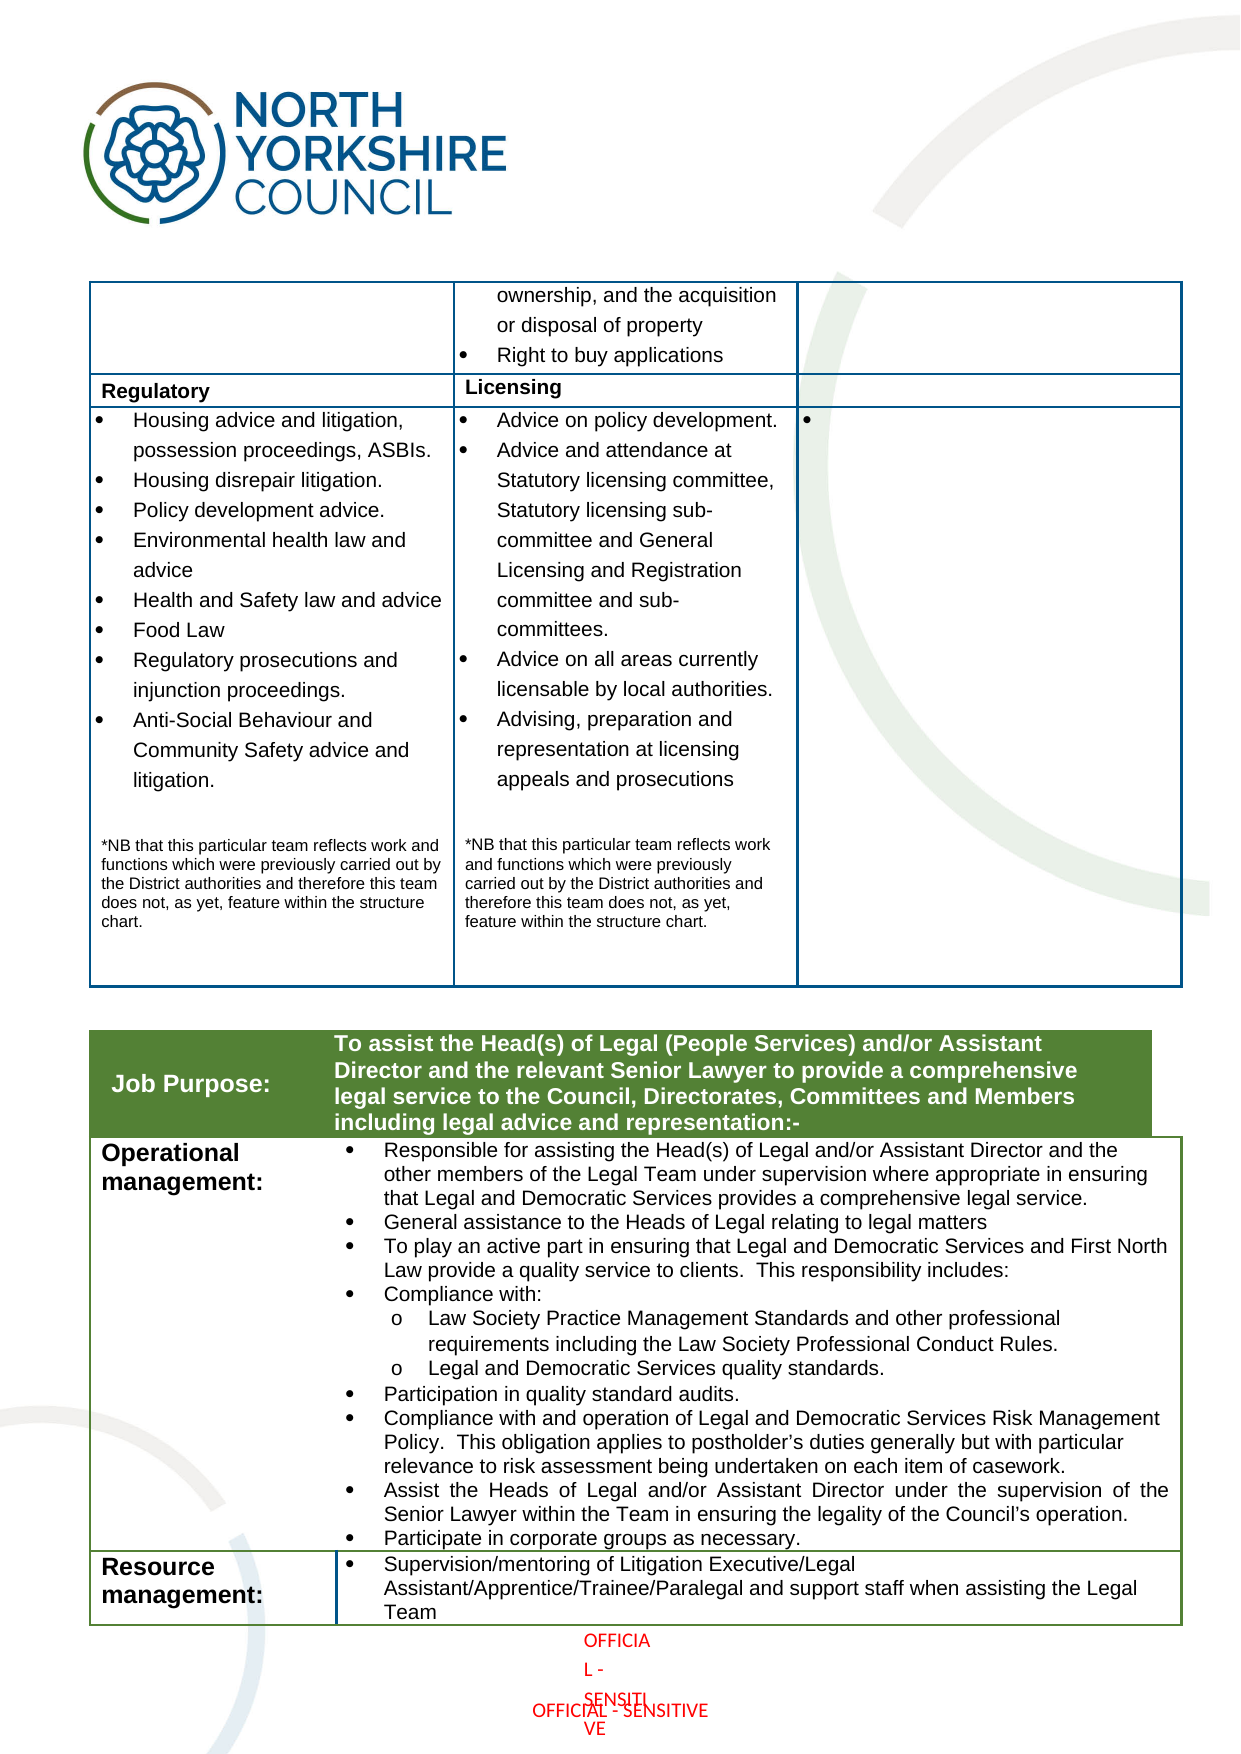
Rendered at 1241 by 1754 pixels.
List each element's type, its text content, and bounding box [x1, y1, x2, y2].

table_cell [91, 283, 453, 373]
table_header Operational management: [91, 1138, 336, 1550]
table_header [89, 1030, 1152, 1136]
table_cell Supervision/mentoring of Litigation Executive/Legal Assistant/Apprentice/Trainee/Paralegal and support staff when assisting the Legal Team [338, 1552, 1180, 1624]
table_cell Advice on policy development. Advice and attendance at Statutory licensing committee, Statutory licensing sub-committee and General Licensing and Registration committee and sub-committees. Advice on all areas currently licensable by local authorities. Advising, preparation and representation at licensing appeals and prosecutions *NB that this particular team reflects work and functions which were previously carried out by the District authorities and therefore this team does not, as yet, feature within the structure chart. [455, 408, 796, 985]
picture [0, 0, 1241, 1754]
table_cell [799, 283, 1180, 373]
table_cell [799, 375, 1180, 406]
table_cell Resource management: [91, 1552, 335, 1624]
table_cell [455, 283, 796, 373]
table_cell Regulatory [91, 375, 453, 406]
table_cell [799, 408, 1180, 985]
table_cell Licensing [455, 375, 796, 406]
table_header Responsible for assisting the Head(s) of Legal and/or Assistant Director and the other members of the Legal Team under supervision where appropriate in ensuring that Legal and Democratic Services provides a comprehensive legal service. General assistance to the Heads of Legal relating to legal matters To play an active part in ensuring that Legal and Democratic Services and First North Law provide a quality service to clients. This responsibility includes: Compliance with: Law Society Practice Management Standards and other professional requirements including the Law Society Professional Conduct Rules. Legal and Democratic Services quality standards. Participation in quality standard audits. Compliance with and operation of Legal and Democratic Services Risk Management Policy. This obligation applies to postholder’s duties generally but with particular relevance to risk assessment being undertaken on each item of casework. Assist the Heads of Legal and/or Assistant Director under the supervision of the Senior Lawyer within the Team in ensuring the legality of the Council’s operation. Participate in corporate groups as necessary. [336, 1138, 1180, 1550]
table_cell Housing advice and litigation, possession proceedings, ASBIs. Housing disrepair litigation. Policy development advice. Environmental health law and advice Health and Safety law and advice Food Law Regulatory prosecutions and injunction proceedings. Anti-Social Behaviour and Community Safety advice and litigation. *NB that this particular team reflects work and functions which were previously carried out by the District authorities and therefore this team does not, as yet, feature within the structure chart. [91, 408, 453, 985]
